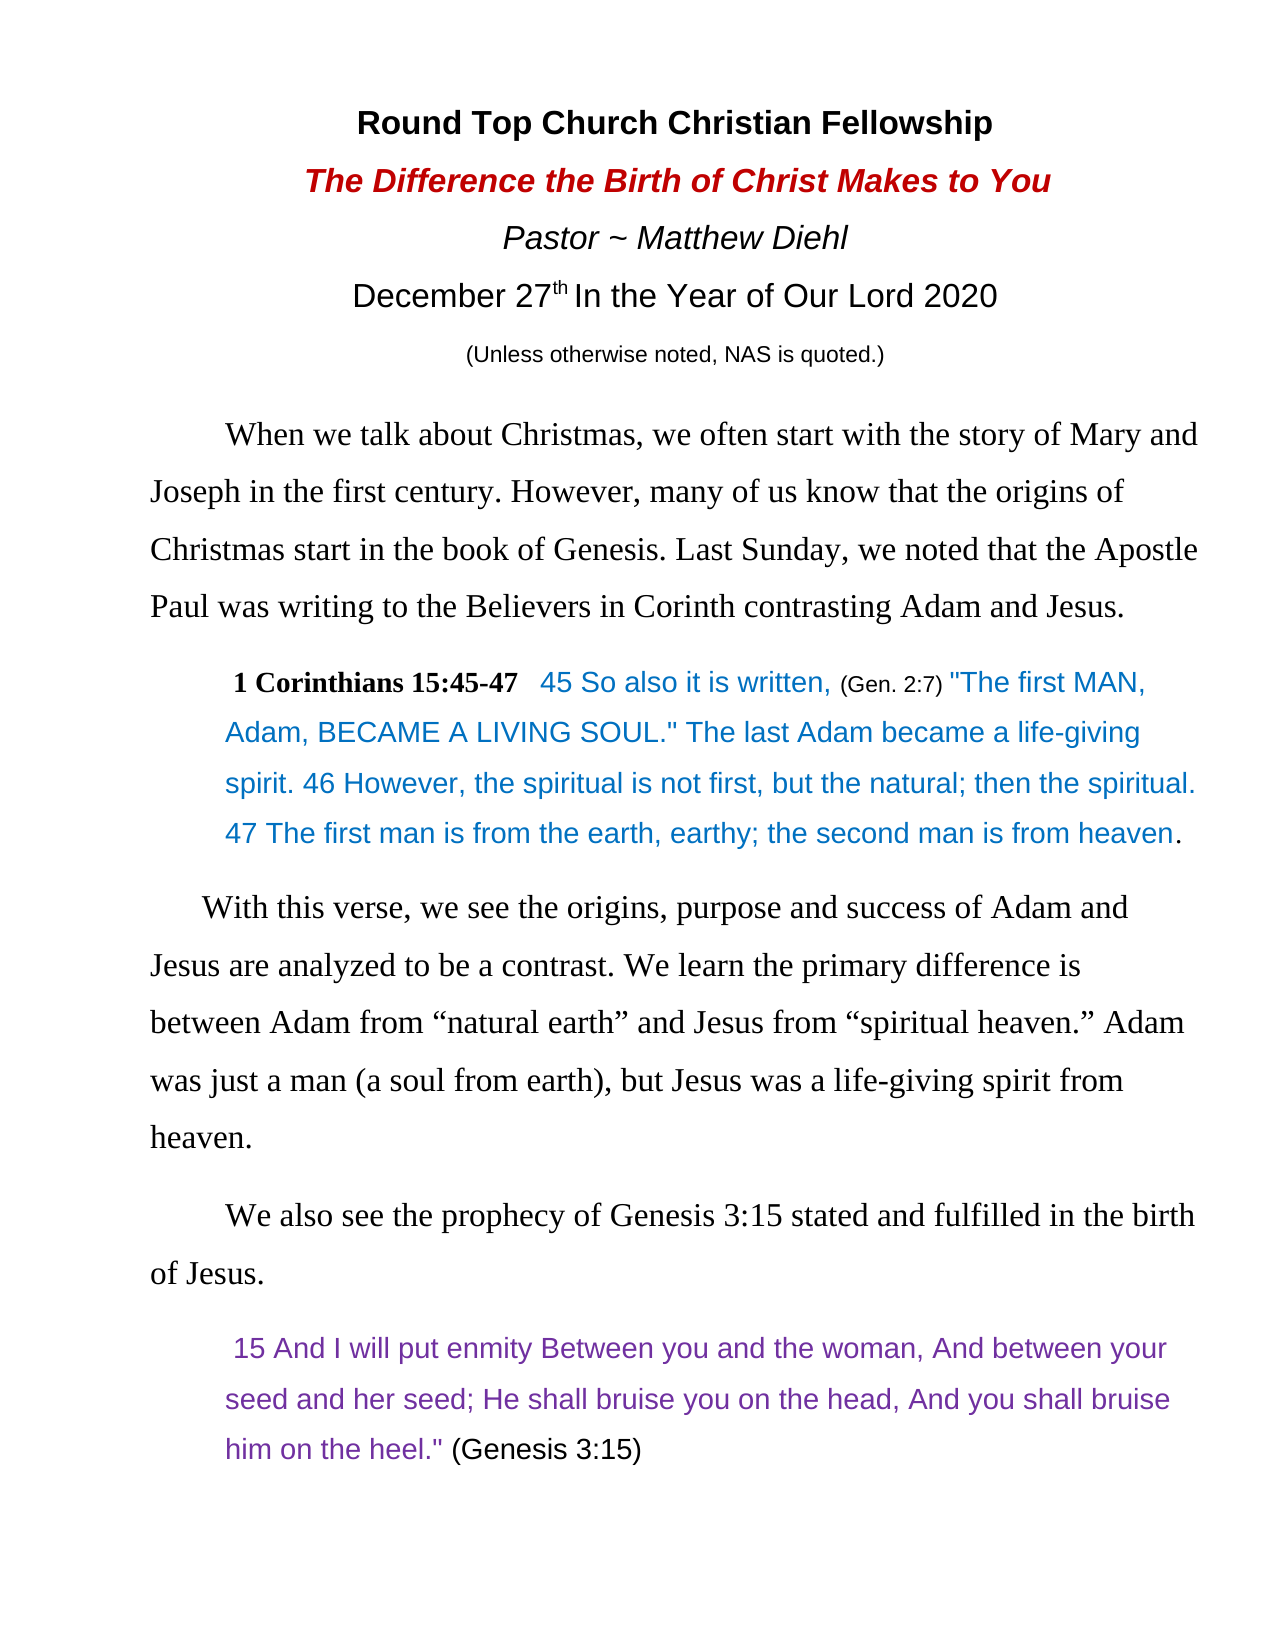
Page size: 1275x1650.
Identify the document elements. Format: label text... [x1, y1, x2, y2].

text With this verse, we see the origins, purpose and success of Adam and Jesus are analyzed to be a contrast. We learn the primary difference is between Adam from “natural earth” and Jesus from “spiritual heaven.” Adam was just a man (a soul from earth), but Jesus was a life-giving spirit from heaven. [150, 887, 1200, 1156]
text We also see the prophecy of Genesis 3:15 stated and fulfilled in the birth of Jesus. [150, 1196, 1200, 1292]
text When we talk about Christmas, we often start with the story of Mary and Joseph in the first century. However, many of us know that the origins of Christmas start in the book of Genesis. Last Sunday, we noted that the Apostle Paul was writing to the Believers in Corinth contrasting Adam and Jesus. [150, 414, 1200, 625]
text Round Top Church Christian Fellowship [150, 103, 1200, 142]
text December 27th In the Year of Our Lord 2020 [150, 276, 1200, 314]
text The Difference the Birth of Christ Makes to You [150, 161, 1200, 199]
text Pastor ~ Matthew Diehl [150, 218, 1200, 257]
text 1 Corinthians 15:45-47 45 So also it is written, (Gen. 2:7) "The first MAN, Adam, BECAME A LIVING SOUL." The last Adam became a life-giving spirit. 46 However, the spiritual is not first, but the natural; then the spiritual. 47 The first man is from the earth, earthy; the second man is from heaven. [225, 665, 1200, 850]
text 15 And I will put enmity Between you and the woman, And between your seed and her seed; He shall bruise you on the head, And you shall bruise him on the heel." (Genesis 3:15) [225, 1332, 1200, 1466]
text (Unless otherwise noted, NAS is quoted.) [150, 341, 1200, 367]
